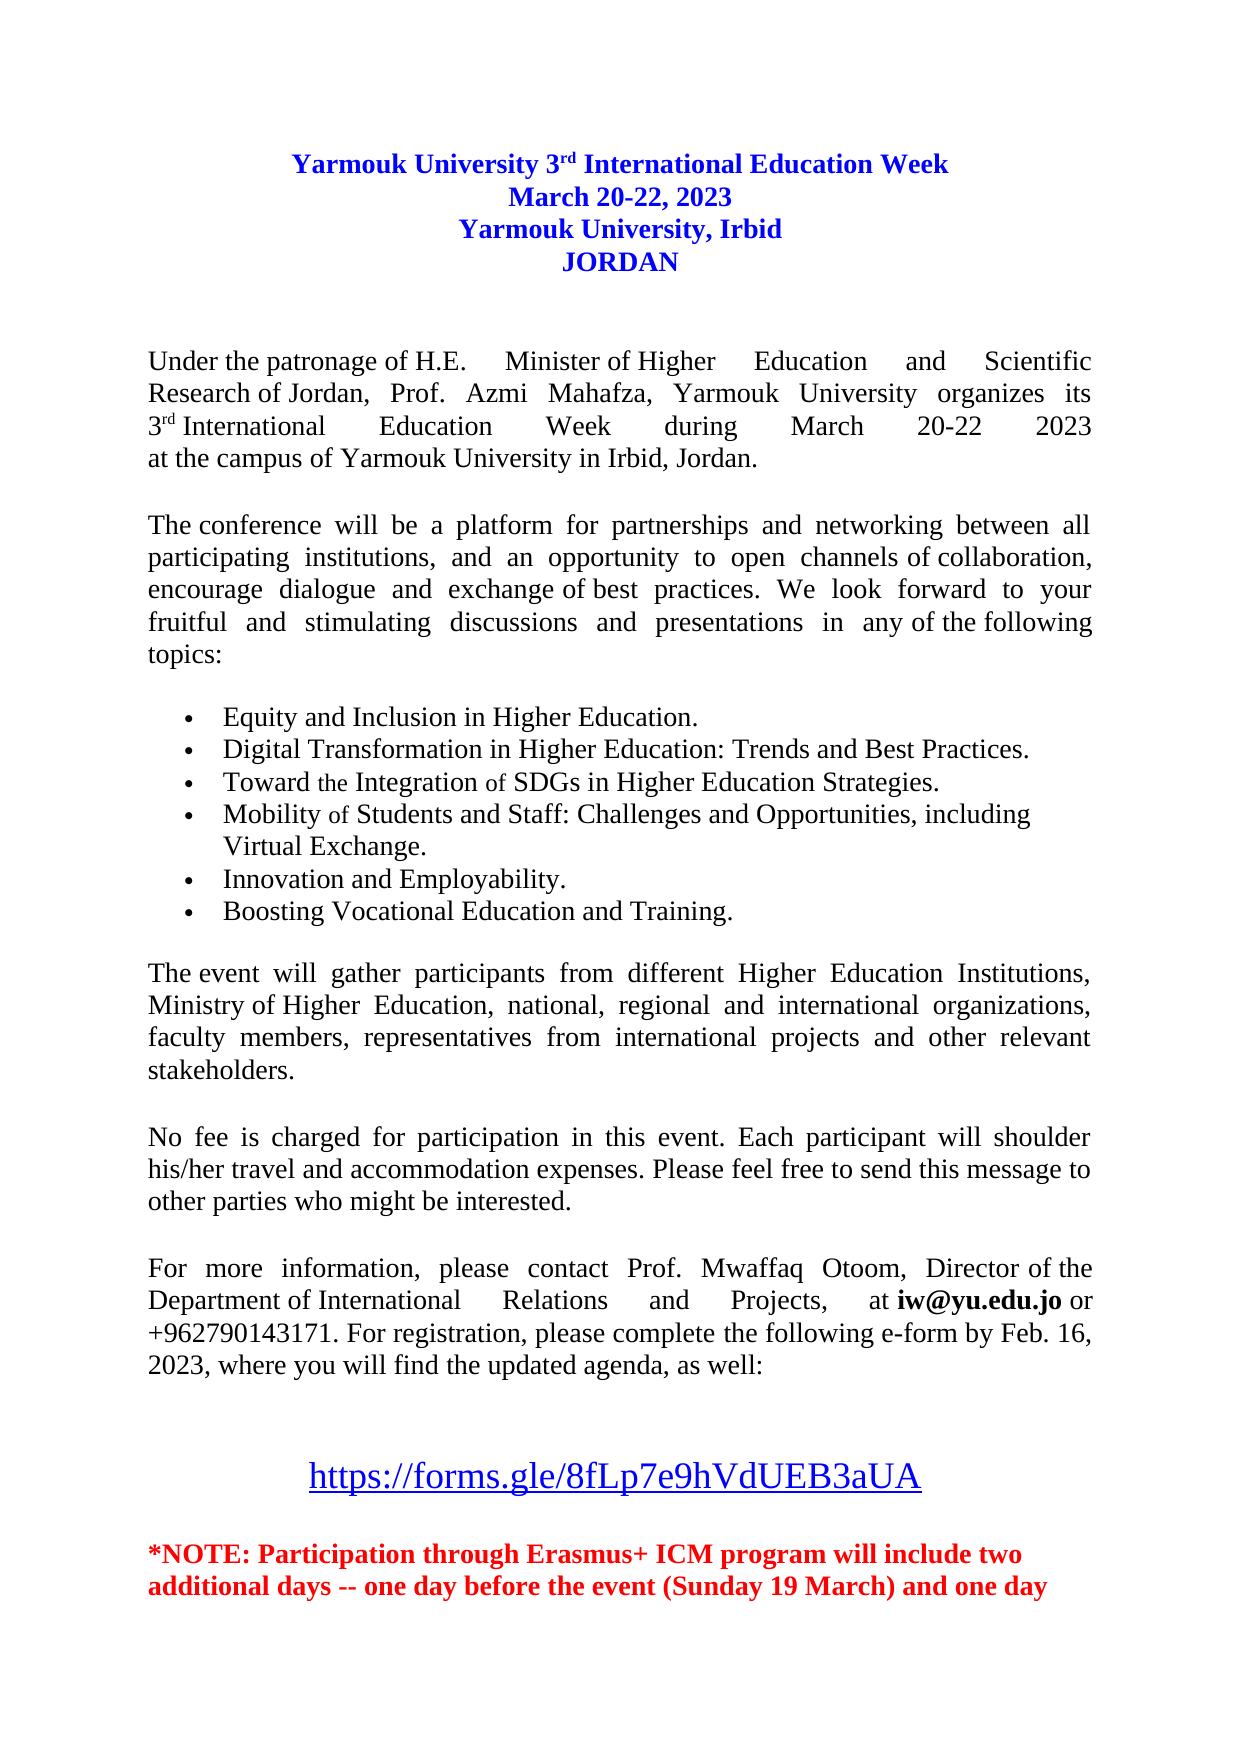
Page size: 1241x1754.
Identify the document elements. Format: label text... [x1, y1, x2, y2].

list Boosting Vocational Education and Training. [185, 894, 1093, 927]
list Equity and Inclusion in Higher Education. [185, 700, 1093, 732]
list Innovation and Employability. [185, 862, 1093, 894]
text For more information, please contact Prof. Mwaffaq Otoom, Director of the Department of International Relations and Projects, at iw@yu.edu.jo or +962790143171. For registration, please complete the following e-form by Feb. 16, 2023, where you will find the updated agenda, as well: [148, 1251, 1093, 1382]
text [148, 1537, 1093, 1602]
text Under the patronage of H.E. Minister of Higher Education and Scientific Research of Jordan, Prof. Azmi Mahafza, Yarmouk University organizes its 3rd International Education Week during March 20-22 2023 at the campus of Yarmouk University in Irbid, Jordan. [148, 344, 1093, 474]
text Yarmouk University, Irbid [148, 212, 1093, 245]
text March 20-22, 2023 [148, 180, 1093, 212]
list Digital Transformation in Higher Education: Trends and Best Practices. [185, 732, 1093, 764]
table_header https://forms.gle/8fLp7e9hVdUEB3aUA [297, 1414, 943, 1537]
list Mobility of Students and Staff: Challenges and Opportunities, including Virtual Exchange. [185, 797, 1093, 862]
text No fee is charged for participation in this event. Each participant will shoulder his/her travel and accommodation expenses. Please feel free to send this message to other parties who might be interested. [148, 1119, 1093, 1218]
text The event will gather participants from different Higher Education Institutions, Ministry of Higher Education, national, regional and international organizations, faculty members, representatives from international projects and other relevant stakeholders. [148, 956, 1093, 1086]
text JORDAN [148, 245, 1093, 277]
list Toward the Integration of SDGs in Higher Education Strategies. [185, 764, 1093, 797]
text The conference will be a platform for partnerships and networking between all participating institutions, and an opportunity to open channels of collaboration, encourage dialogue and exchange of best practices. We look forward to your fruitful and stimulating discussions and presentations in any of the following topics: [148, 508, 1093, 671]
text Yarmouk University 3rd International Education Week [148, 148, 1093, 180]
